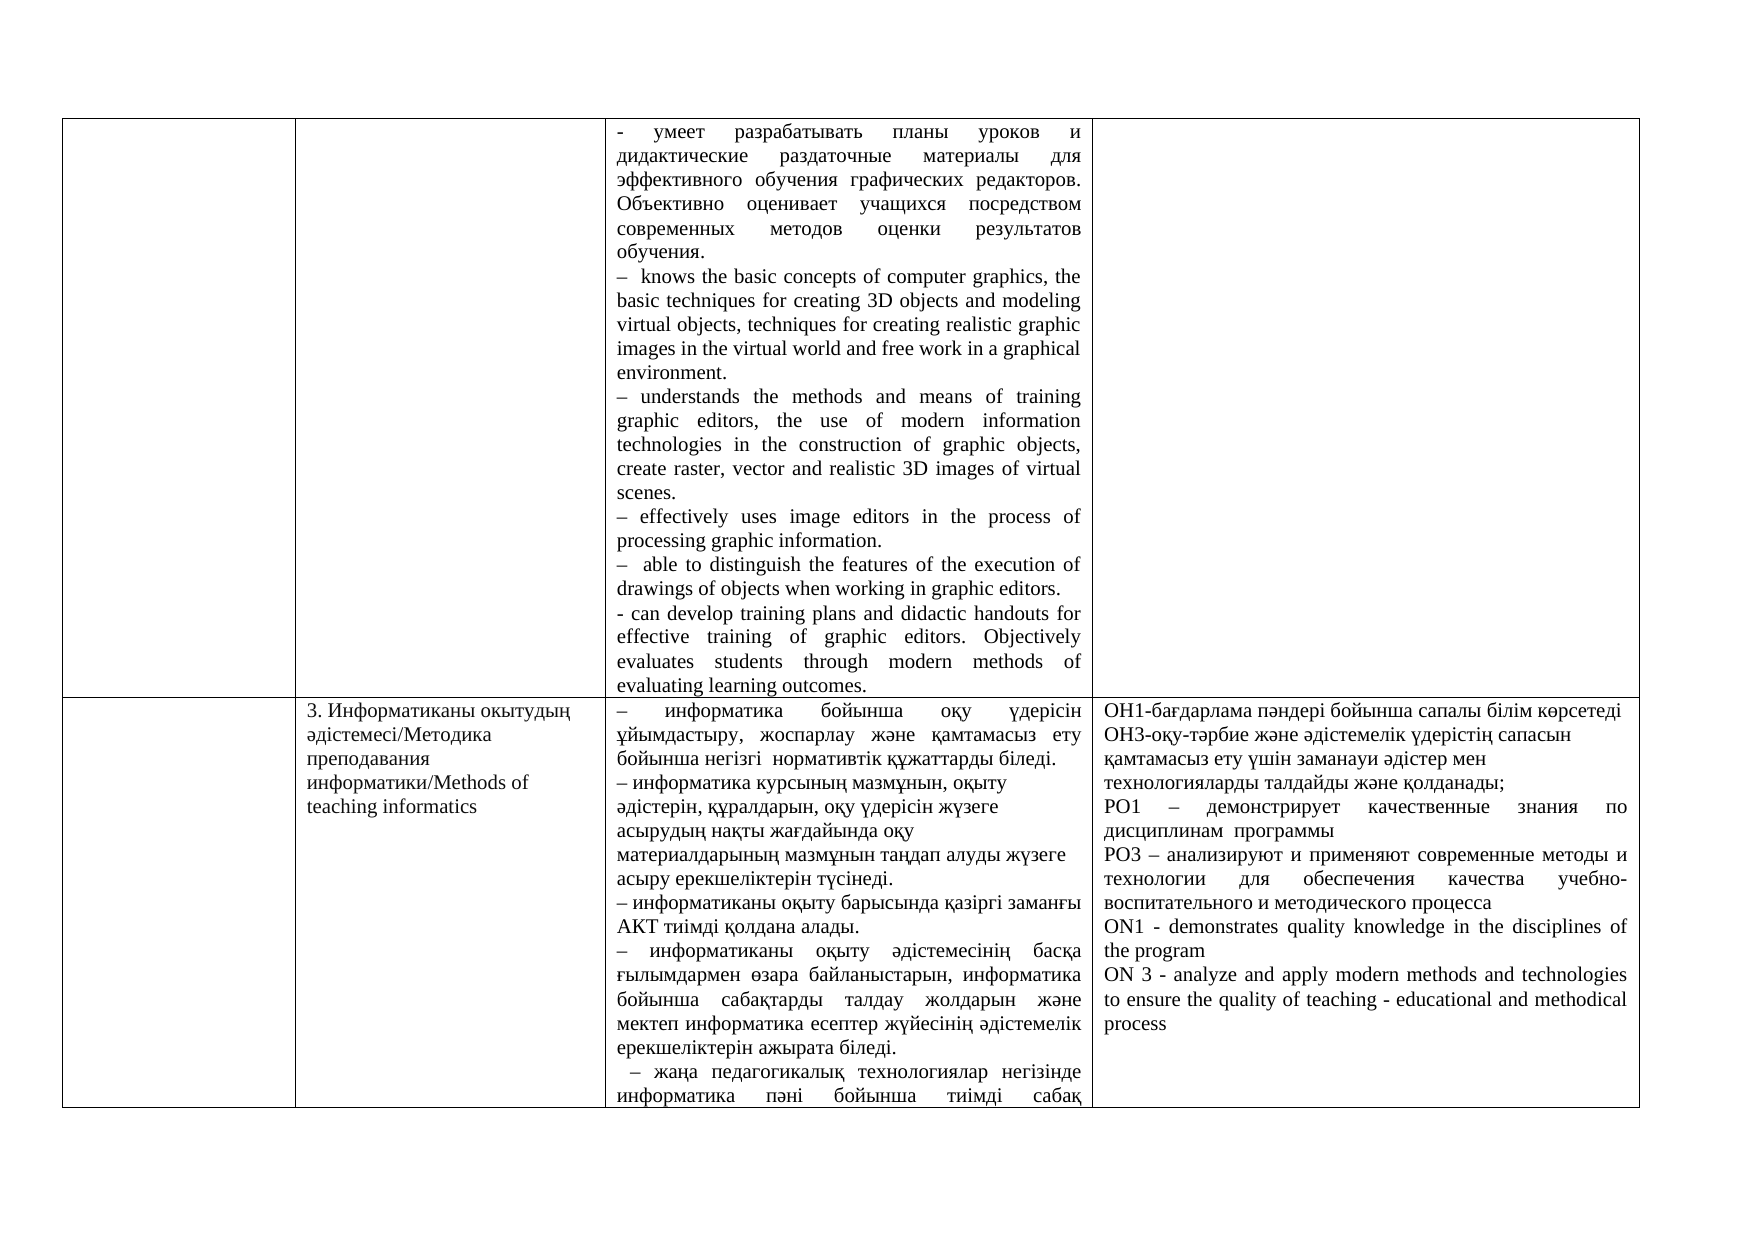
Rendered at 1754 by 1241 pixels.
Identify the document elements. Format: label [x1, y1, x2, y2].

table_cell [1093, 698, 1639, 1107]
table_cell [63, 698, 295, 1107]
table_cell [606, 698, 1092, 1107]
table_cell [1093, 119, 1639, 697]
table_cell [296, 119, 605, 697]
table_cell [606, 119, 1092, 697]
table_cell [296, 698, 605, 1107]
table_cell [63, 119, 295, 697]
